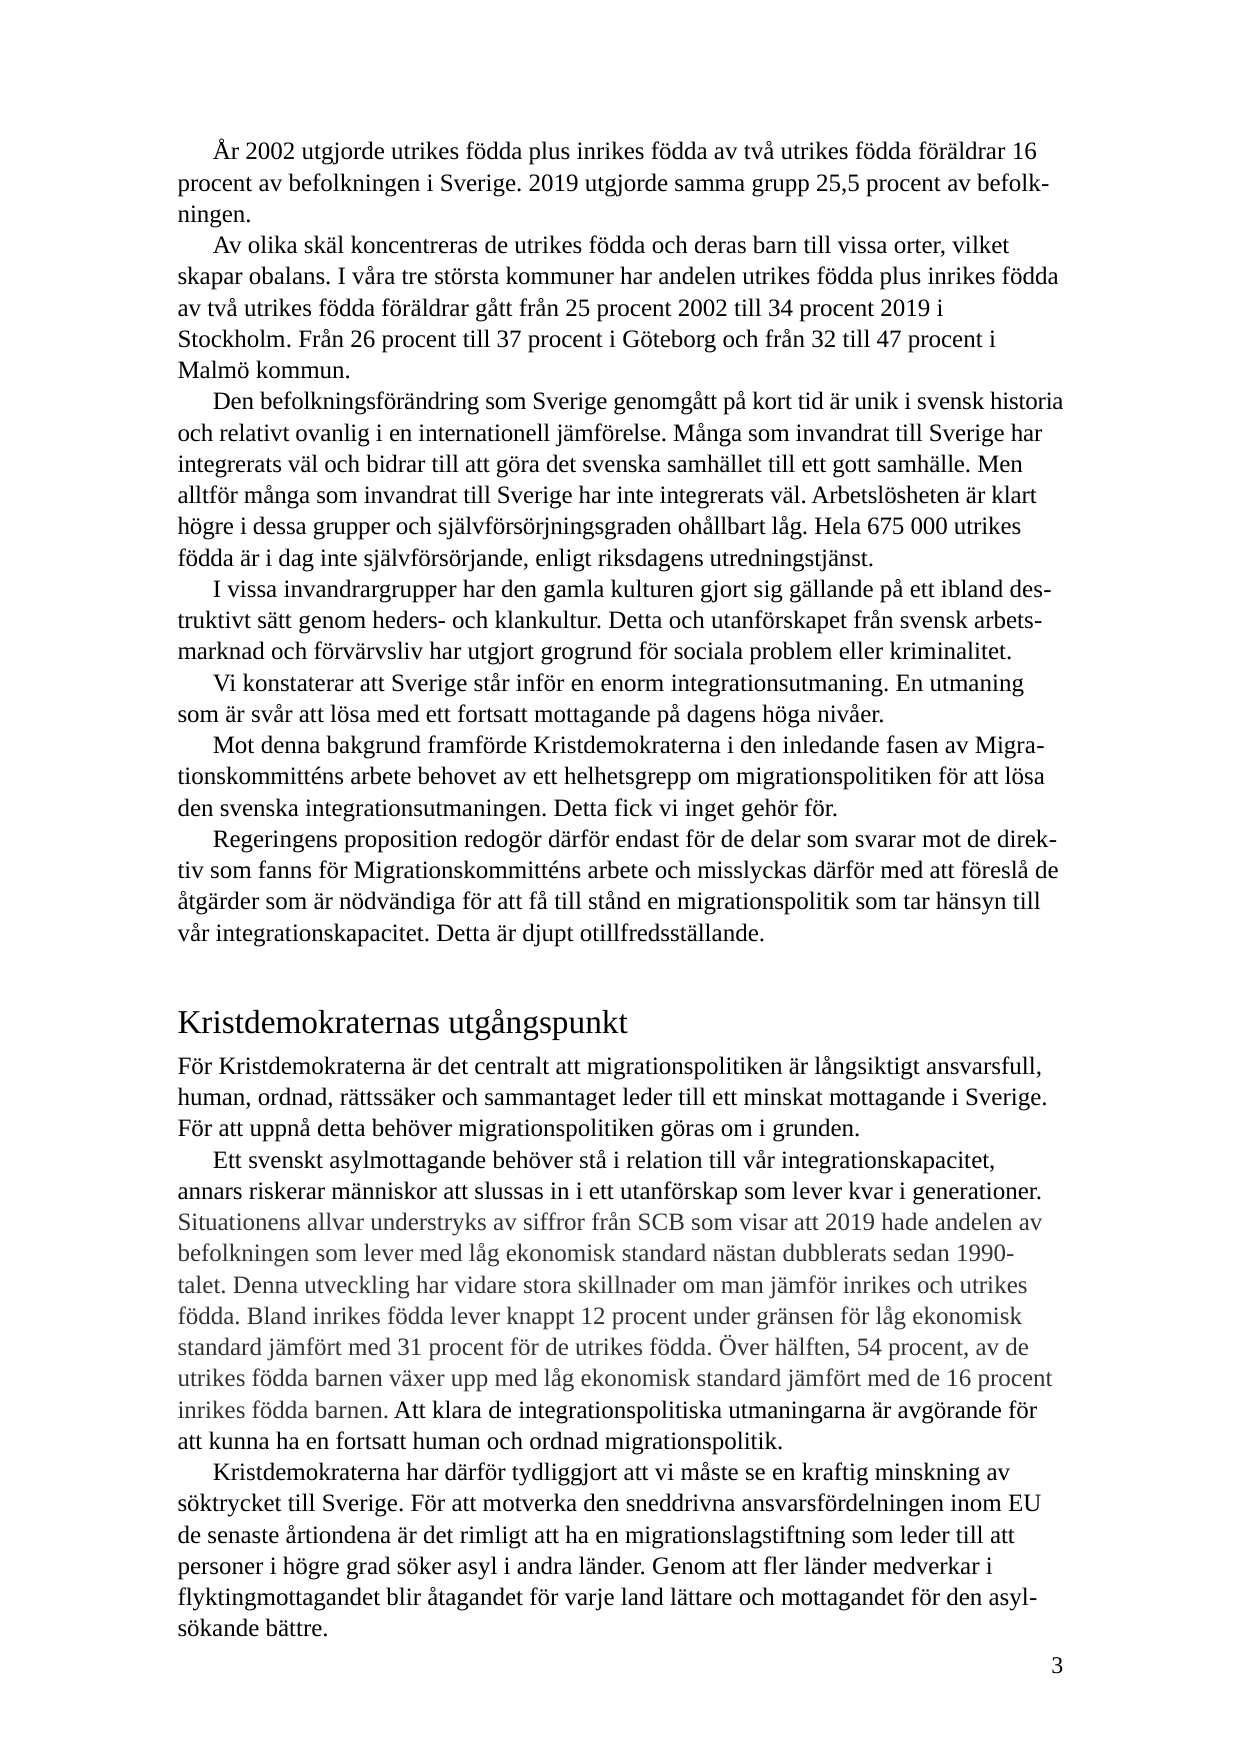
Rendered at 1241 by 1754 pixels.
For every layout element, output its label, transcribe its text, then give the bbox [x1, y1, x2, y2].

text Mot denna bakgrund framförde Kristdemokraterna i den inledande fasen av Migrationskommitténs arbete behovet av ett helhetsgrepp om migrationspolitiken för att lösa den svenska integrationsutmaningen. Detta fick vi inget gehör för. [177, 728, 1063, 821]
text Ett svenskt asylmottagande behöver stå i relation till vår integrationskapacitet, annars riskerar människor att slussas in i ett utanförskap som lever kvar i generationer. Situationens allvar understryks av siffror från SCB som visar att 2019 hade andelen av befolkningen som lever med låg ekonomisk standard nästan dubblerats sedan 1990-talet. Denna utveckling har vidare stora skillnader om man jämför inrikes och utrikes födda. Bland inrikes födda lever knappt 12 procent under gränsen för låg ekonomisk standard jämfört med 31 procent för de utrikes födda. Över hälften, 54 procent, av de utrikes födda barnen växer upp med låg ekonomisk standard jämfört med de 16 procent inrikes födda barnen. Att klara de integrationspolitiska utmaningarna är avgörande för att kunna ha en fortsatt human och ordnad migrationspolitik. [177, 1142, 1063, 1455]
text Den befolkningsförändring som Sverige genomgått på kort tid är unik i svensk historia och relativt ovanlig i en internationell jämförelse. Många som invandrat till Sverige har integrerats väl och bidrar till att göra det svenska samhället till ett gott samhälle. Men alltför många som invandrat till Sverige har inte integrerats väl. Arbetslösheten är klart högre i dessa grupper och självförsörjningsgraden ohållbart låg. Hela 675 000 utrikes födda är i dag inte självförsörjande, enligt riksdagens utredningstjänst. [177, 384, 1063, 571]
text I vissa invandrargrupper har den gamla kulturen gjort sig gällande på ett ibland destruktivt sätt genom heders- och klankultur. Detta och utanförskapet från svensk arbetsmarknad och förvärvsliv har utgjort grogrund för sociala problem eller kriminalitet. [177, 571, 1063, 665]
text Kristdemokraterna har därför tydliggjort att vi måste se en kraftig minskning av söktrycket till Sverige. För att motverka den sneddrivna ansvarsfördelningen inom EU de senaste årtiondena är det rimligt att ha en migrationslagstiftning som leder till att personer i högre grad söker asyl i andra länder. Genom att fler länder medverkar i flyktingmottagandet blir åtagandet för varje land lättare och mottagandet för den asylsökande bättre. [177, 1455, 1063, 1642]
text Vi konstaterar att Sverige står inför en enorm integrationsutmaning. En utmaning som är svår att lösa med ett fortsatt mottagande på dagens höga nivåer. [177, 665, 1063, 728]
text För Kristdemokraterna är det centralt att migrationspolitiken är långsiktigt ansvarsfull, human, ordnad, rättssäker och sammantaget leder till ett minskat mottagande i Sverige. För att uppnå detta behöver migrationspolitiken göras om i grunden. [177, 1048, 1063, 1142]
subtitle Kristdemokraternas utgångspunkt [177, 1009, 1063, 1040]
text Regeringens proposition redogör därför endast för de delar som svarar mot de direktiv som fanns för Migrationskommitténs arbete och misslyckas därför med att föreslå de åtgärder som är nödvändiga för att få till stånd en migrationspolitik som tar hänsyn till vår integrationskapacitet. Detta är djupt otillfredsställande. [177, 821, 1063, 946]
text År 2002 utgjorde utrikes födda plus inrikes födda av två utrikes födda föräldrar 16 procent av befolkningen i Sverige. 2019 utgjorde samma grupp 25,5 procent av befolkningen. [177, 134, 1063, 228]
text Av olika skäl koncentreras de utrikes födda och deras barn till vissa orter, vilket skapar obalans. I våra tre största kommuner har andelen utrikes födda plus inrikes födda av två utrikes födda föräldrar gått från 25 procent 2002 till 34 procent 2019 i Stockholm. Från 26 procent till 37 procent i Göteborg och från 32 till 47 procent i Malmö kommun. [177, 228, 1063, 384]
